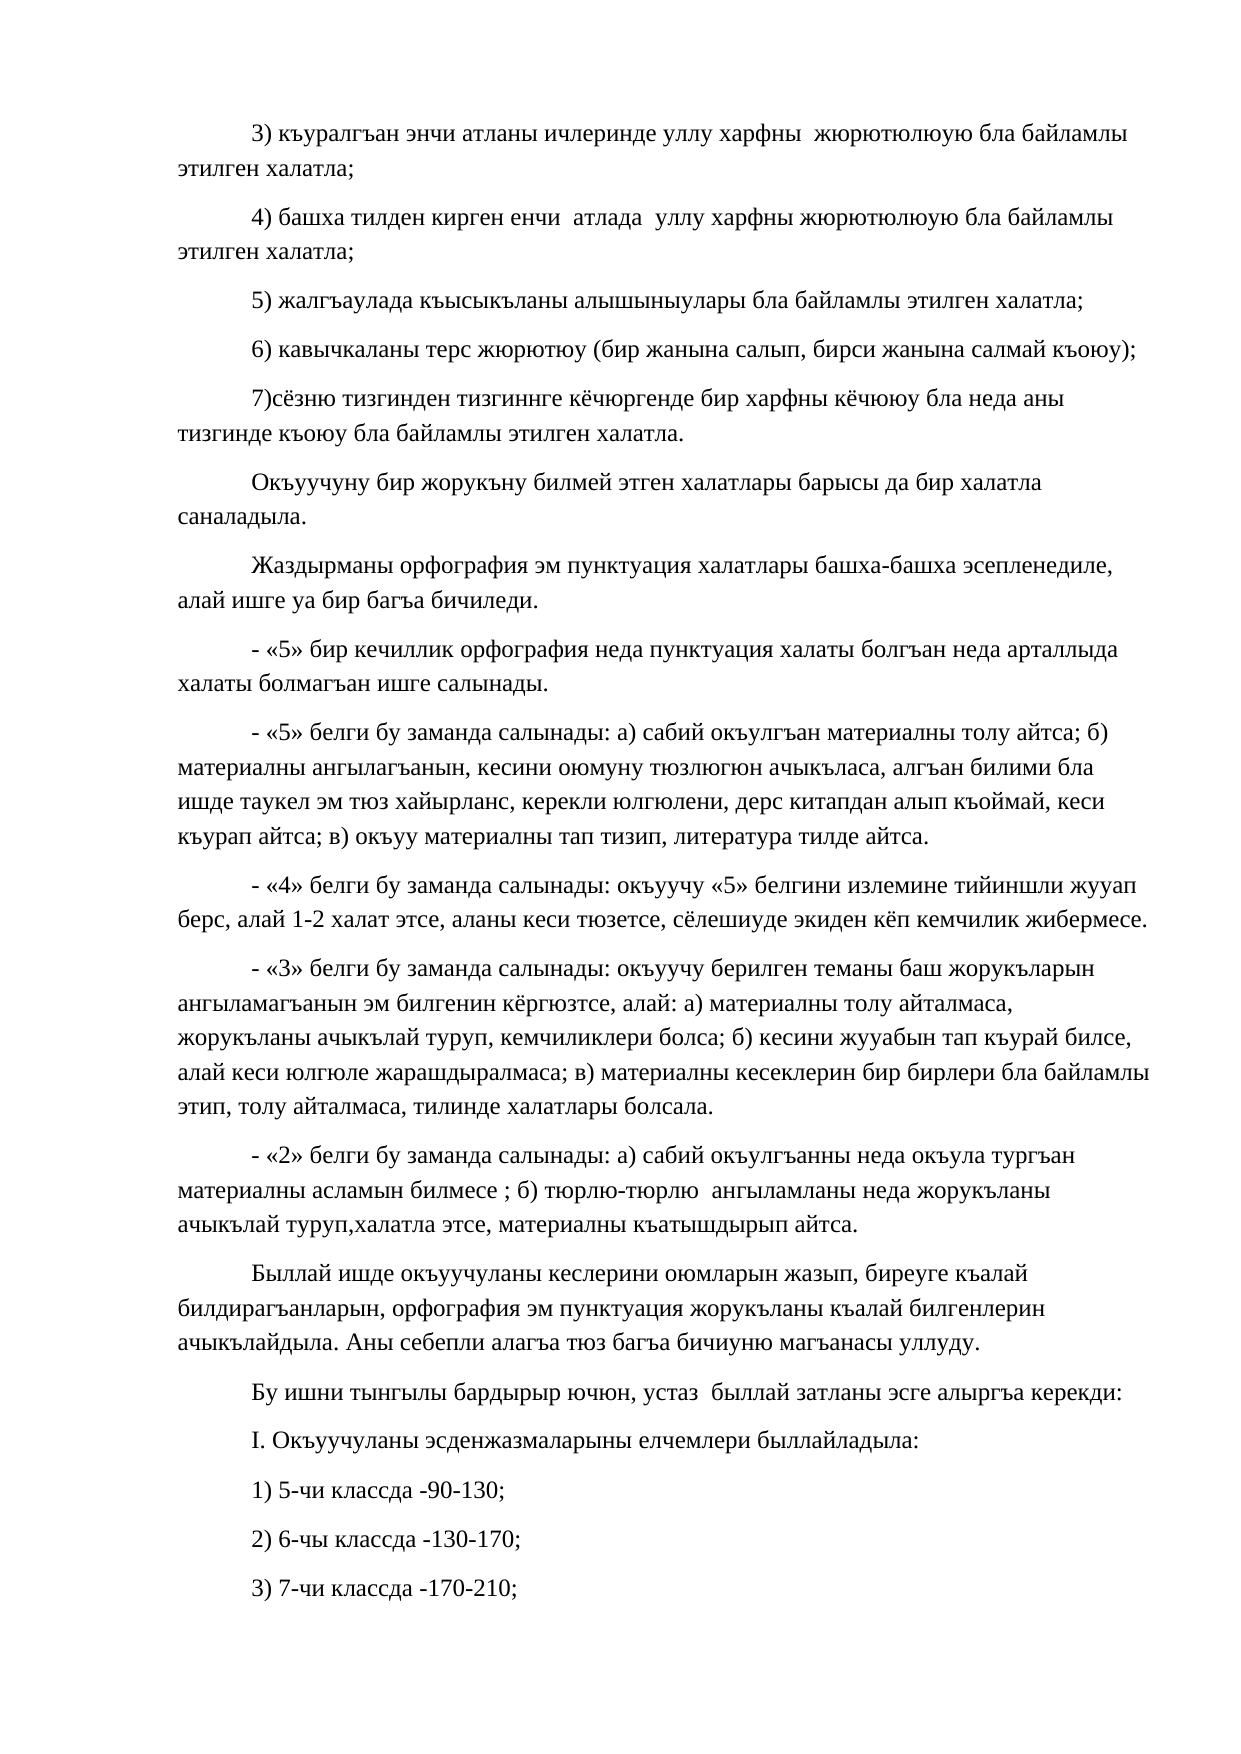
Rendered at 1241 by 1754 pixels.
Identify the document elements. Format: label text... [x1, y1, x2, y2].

text Жаздырманы орфография эм пунктуация халатлары башха-башха эсепленедиле, алай ишге уа бир багъа бичиледи. [177, 550, 1152, 614]
text 3) къуралгъан энчи атланы ичлеринде уллу харфны жюрютюлюую бла байламлы этилген халатла; [177, 118, 1152, 181]
text Бу ишни тынгылы бардырыр ючюн, устаз быллай затланы эсге алыргъа керекди: [177, 1377, 1152, 1405]
text 1) 5-чи классда -90-130; [177, 1475, 1152, 1503]
text 2) 6-чы классда -130-170; [177, 1524, 1152, 1552]
text 4) башха тилден кирген енчи атлада уллу харфны жюрютюлюую бла байламлы этилген халатла; [177, 202, 1152, 265]
text 3) 7-чи классда -170-210; [177, 1573, 1152, 1602]
text Окъуучуну бир жорукъну билмей этген халатлары барысы да бир халатла саналадыла. [177, 467, 1152, 530]
text - «5» белги бу заманда салынады: а) сабий окъулгъан материалны толу айтса; б) материалны ангылагъанын, кесини оюмуну тюзлюгюн ачыкъласа, алгъан билими бла ишде таукел эм тюз хайырланс, керекли юлгюлени, дерс китапдан алып къоймай, кеси къурап айтса; в) окъуу материалны тап тизип, литература тилде айтса. [177, 717, 1152, 850]
text - «3» белги бу заманда салынады: окъуучу берилген теманы баш жорукъларын ангыламагъанын эм билгенин кёргюзтсе, алай: а) материалны толу айталмаса, жорукъланы ачыкълай туруп, кемчиликлери болса; б) кесини жууабын тап къурай билсе, алай кеси юлгюле жарашдыралмаса; в) материалны кесеклерин бир бирлери бла байламлы этип, толу айталмаса, тилинде халатлары болсала. [177, 953, 1152, 1120]
text 6) кавычкаланы терс жюрютюу (бир жанына салып, бирси жанына салмай къоюу); [177, 334, 1152, 363]
text Быллай ишде окъуучуланы кеслерини оюмларын жазып, биреуге къалай билдирагъанларын, орфография эм пунктуация жорукъланы къалай билгенлерин ачыкълайдыла. Аны себепли алагъа тюз багъа бичиуню магъанасы уллуду. [177, 1258, 1152, 1356]
text 7)сёзню тизгинден тизгиннге кёчюргенде бир харфны кёчююу бла неда аны тизгинде къоюу бла байламлы этилген халатла. [177, 383, 1152, 447]
text 5) жалгъаулада къысыкъланы алышыныулары бла байламлы этилген халатла; [177, 285, 1152, 314]
text - «2» белги бу заманда салынады: а) сабий окъулгъанны неда окъула тургъан материалны асламын билмесе ; б) тюрлю-тюрлю ангыламланы неда жорукъланы ачыкълай туруп,халатла этсе, материалны къатышдырып айтса. [177, 1141, 1152, 1238]
text I. Окъуучуланы эсденжазмаларыны елчемлери быллайладыла: [177, 1426, 1152, 1454]
text - «5» бир кечиллик орфография неда пунктуация халаты болгъан неда арталлыда халаты болмагъан ишге салынады. [177, 634, 1152, 697]
text - «4» белги бу заманда салынады: окъуучу «5» белгини излемине тийиншли жууап берс, алай 1-2 халат этсе, аланы кеси тюзетсе, сёлешиуде экиден кёп кемчилик жибермесе. [177, 870, 1152, 933]
